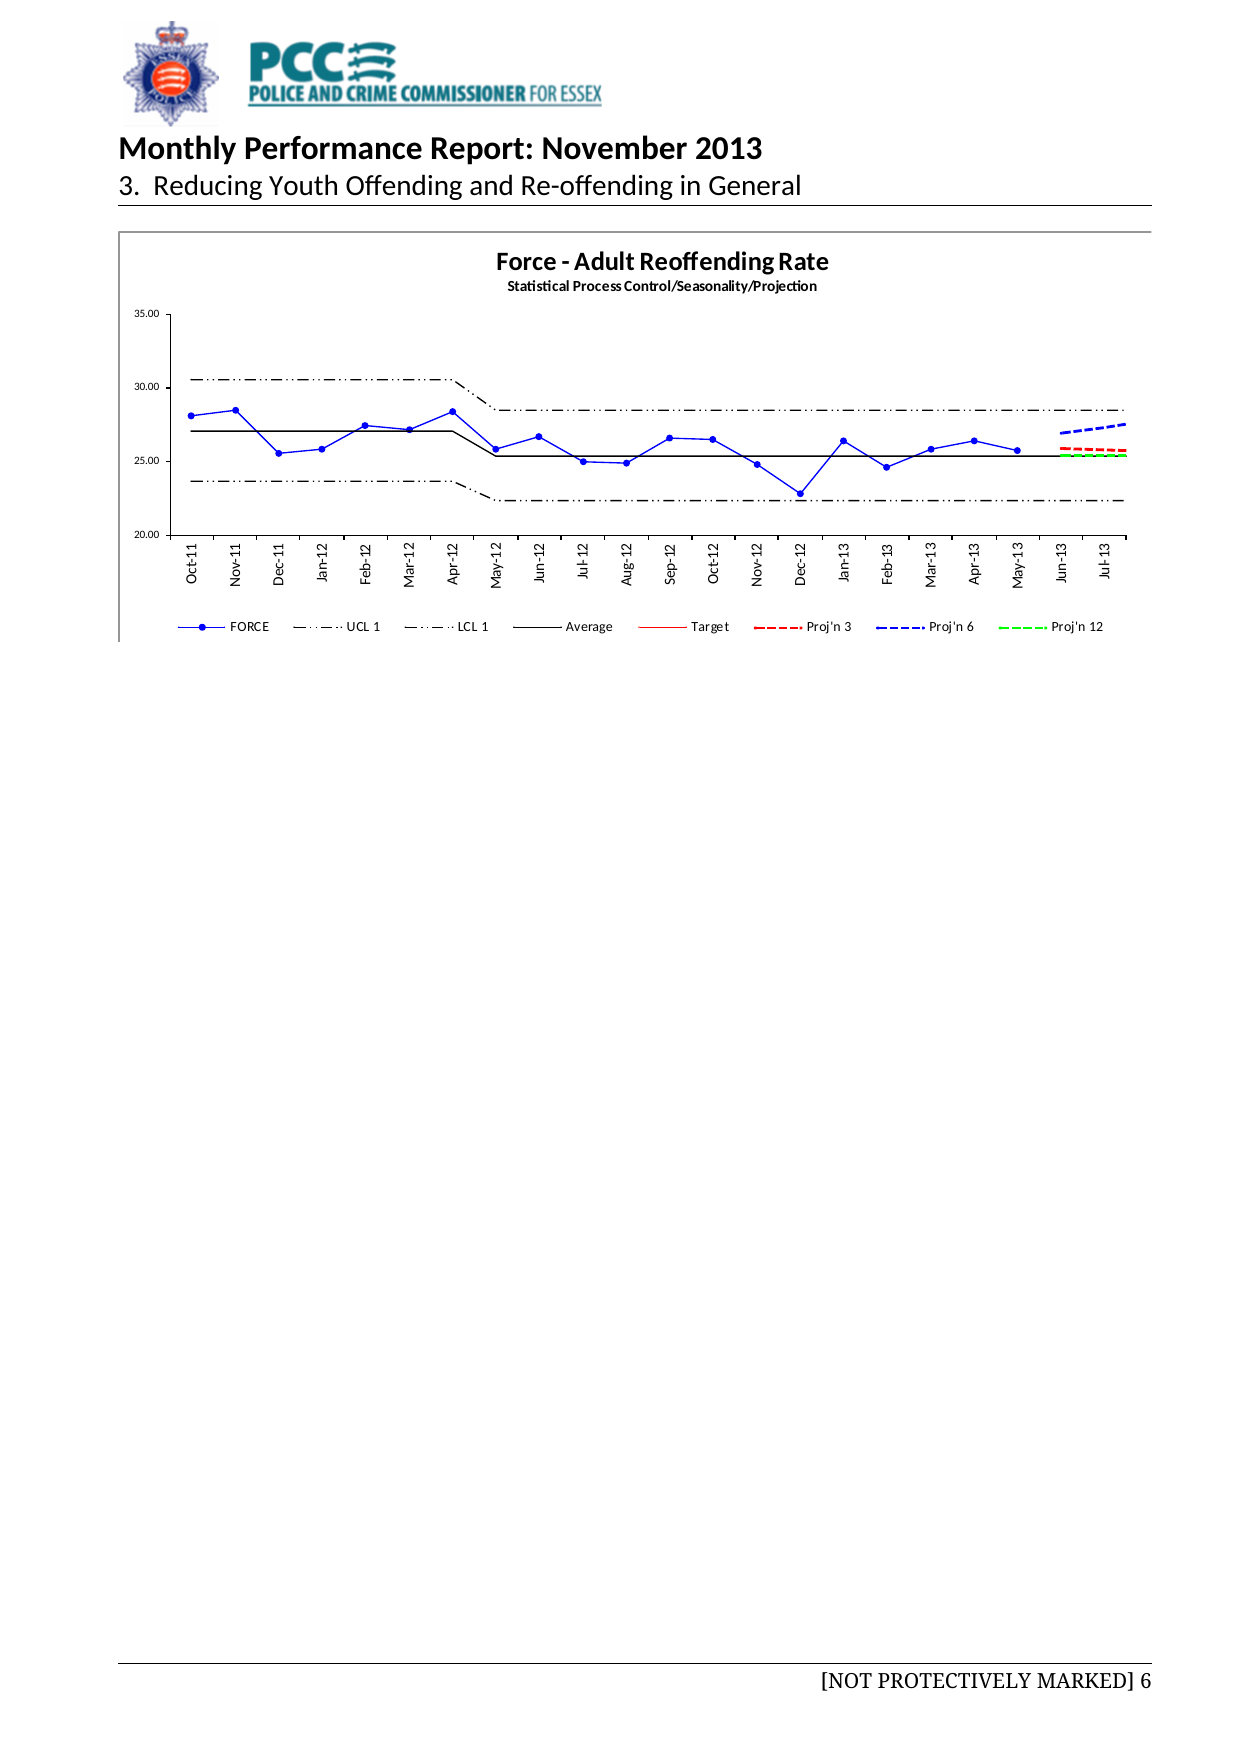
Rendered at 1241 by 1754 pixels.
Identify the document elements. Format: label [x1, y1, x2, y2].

picture [121, 21, 218, 125]
picture [236, 33, 602, 118]
